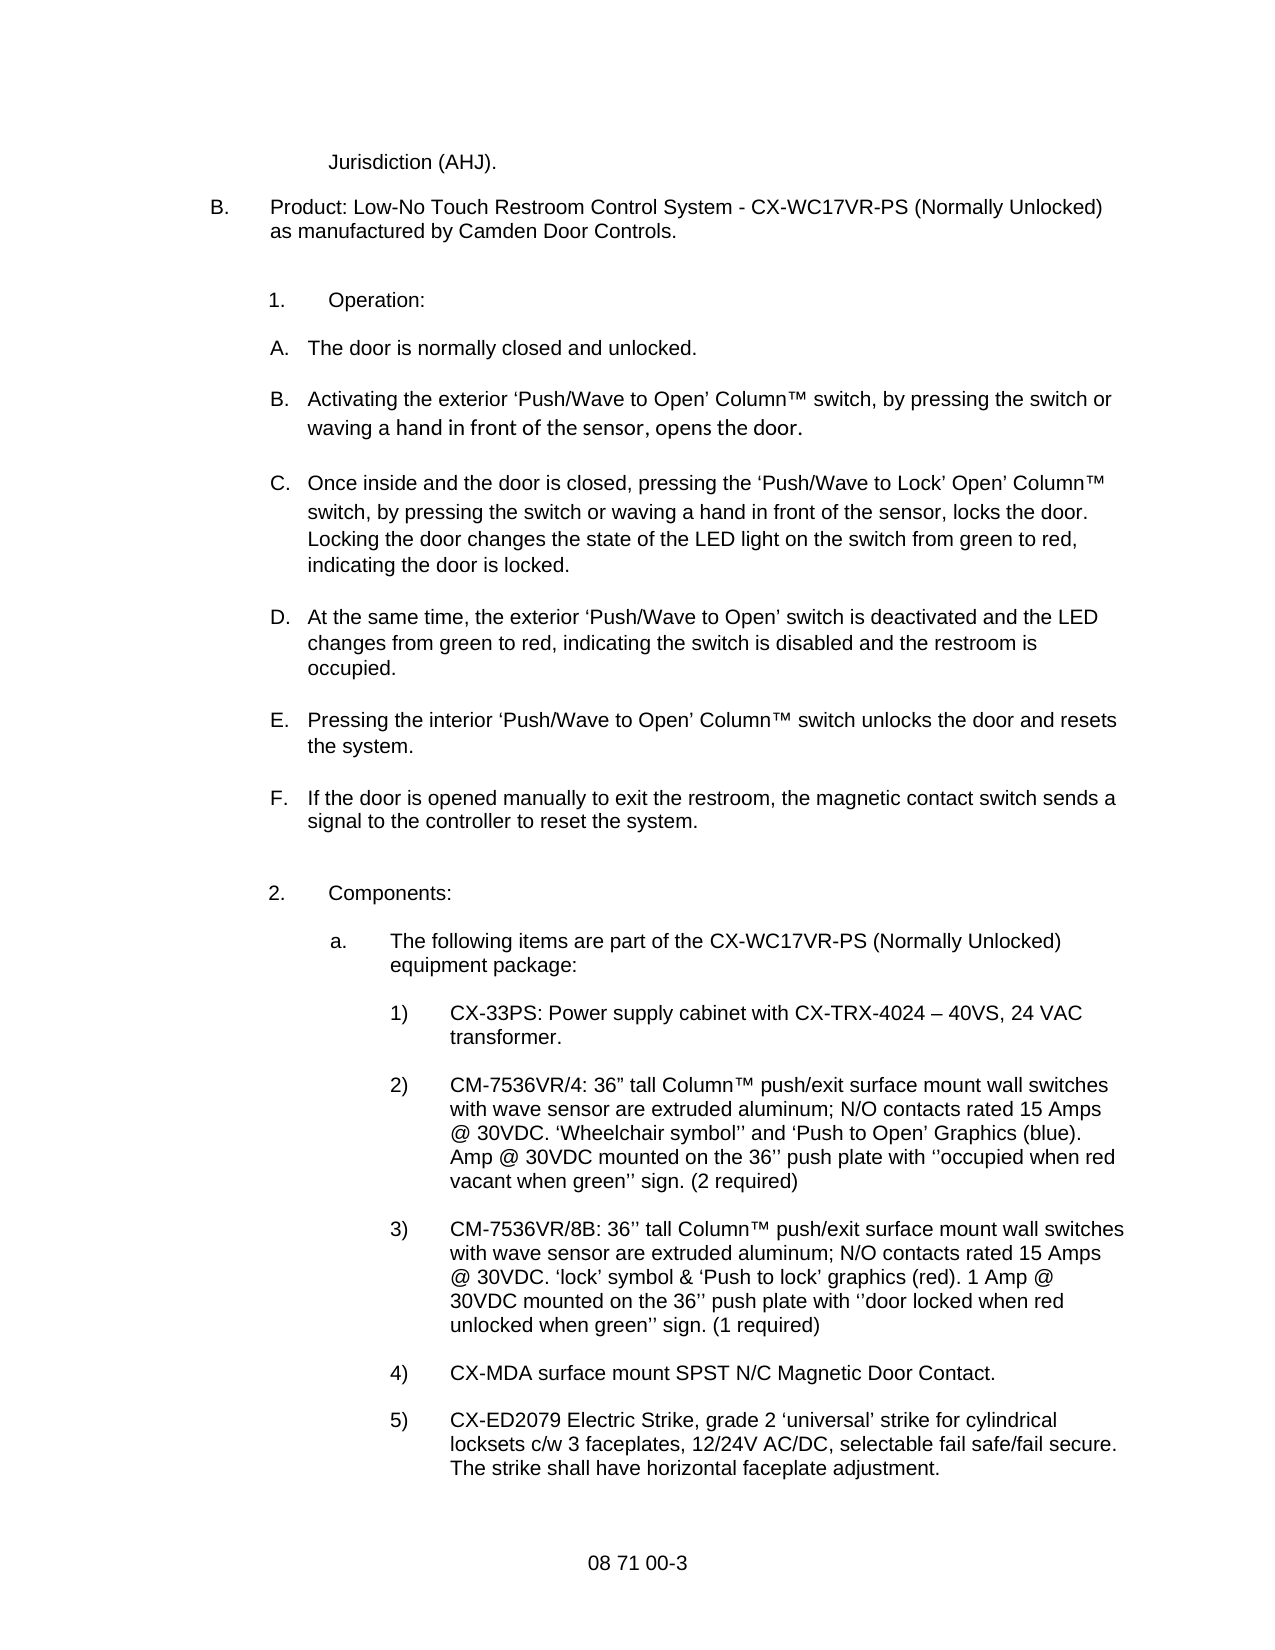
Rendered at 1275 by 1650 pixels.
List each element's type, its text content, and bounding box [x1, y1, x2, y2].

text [268, 150, 1125, 174]
list Pressing the interior ‘Push/Wave to Open’ Column™ switch unlocks the door and resets the system. [270, 708, 1125, 758]
list At the same time, the exterior ‘Push/Wave to Open’ switch is deactivated and the LED changes from green to red, indicating the switch is disabled and the restroom is occupied. [270, 604, 1125, 680]
list Once inside and the door is closed, pressing the ‘Push/Wave to Lock’ Open’ Column™ switch, by pressing the switch or waving a hand in front of the sensor, locks the door. Locking the door changes the state of the LED light on the switch from green to red, indicating the door is locked. [270, 471, 1125, 577]
list If the door is opened manually to exit the restroom, the magnetic contact switch sends a signal to the controller to reset the system. [270, 785, 1125, 833]
text Components: [268, 881, 1125, 905]
text Product: Low-No Touch Restroom Control System - CX-WC17VR-PS (Normally Unlocked) as manufactured by Camden Door Controls. [210, 195, 1125, 243]
text CM-7536VR/8B: 36’’ tall Column™ push/exit surface mount wall switches with wave sensor are extruded aluminum; N/O contacts rated 15 Amps @ 30VDC. ‘lock’ symbol & ‘Push to lock’ graphics (red). 1 Amp @ 30VDC mounted on the 36’’ push plate with ‘’door locked when red unlocked when green’’ sign. (1 required) [390, 1217, 1125, 1336]
text CX-33PS: Power supply cabinet with CX-TRX-4024 – 40VS, 24 VAC transformer. [390, 1001, 1125, 1049]
list Activating the exterior ‘Push/Wave to Open’ Column™ switch, by pressing the switch or waving a hand in front of the sensor, opens the door. [270, 387, 1125, 441]
text CM-7536VR/4: 36” tall Column™ push/exit surface mount wall switches with wave sensor are extruded aluminum; N/O contacts rated 15 Amps @ 30VDC. ‘Wheelchair symbol’’ and ‘Push to Open’ Graphics (blue). Amp @ 30VDC mounted on the 36’’ push plate with ‘’occupied when red vacant when green’’ sign. (2 required) [390, 1073, 1125, 1193]
text CX-ED2079 Electric Strike, grade 2 ‘universal’ strike for cylindrical locksets c/w 3 faceplates, 12/24V AC/DC, selectable fail safe/fail secure. The strike shall have horizontal faceplate adjustment. [390, 1408, 1125, 1480]
text Operation: [268, 287, 1125, 311]
text CX-MDA surface mount SPST N/C Magnetic Door Contact. [390, 1360, 1125, 1384]
text The following items are part of the CX-WC17VR-PS (Normally Unlocked) equipment package: [330, 929, 1125, 977]
list The door is normally closed and unlocked. [270, 335, 1125, 359]
